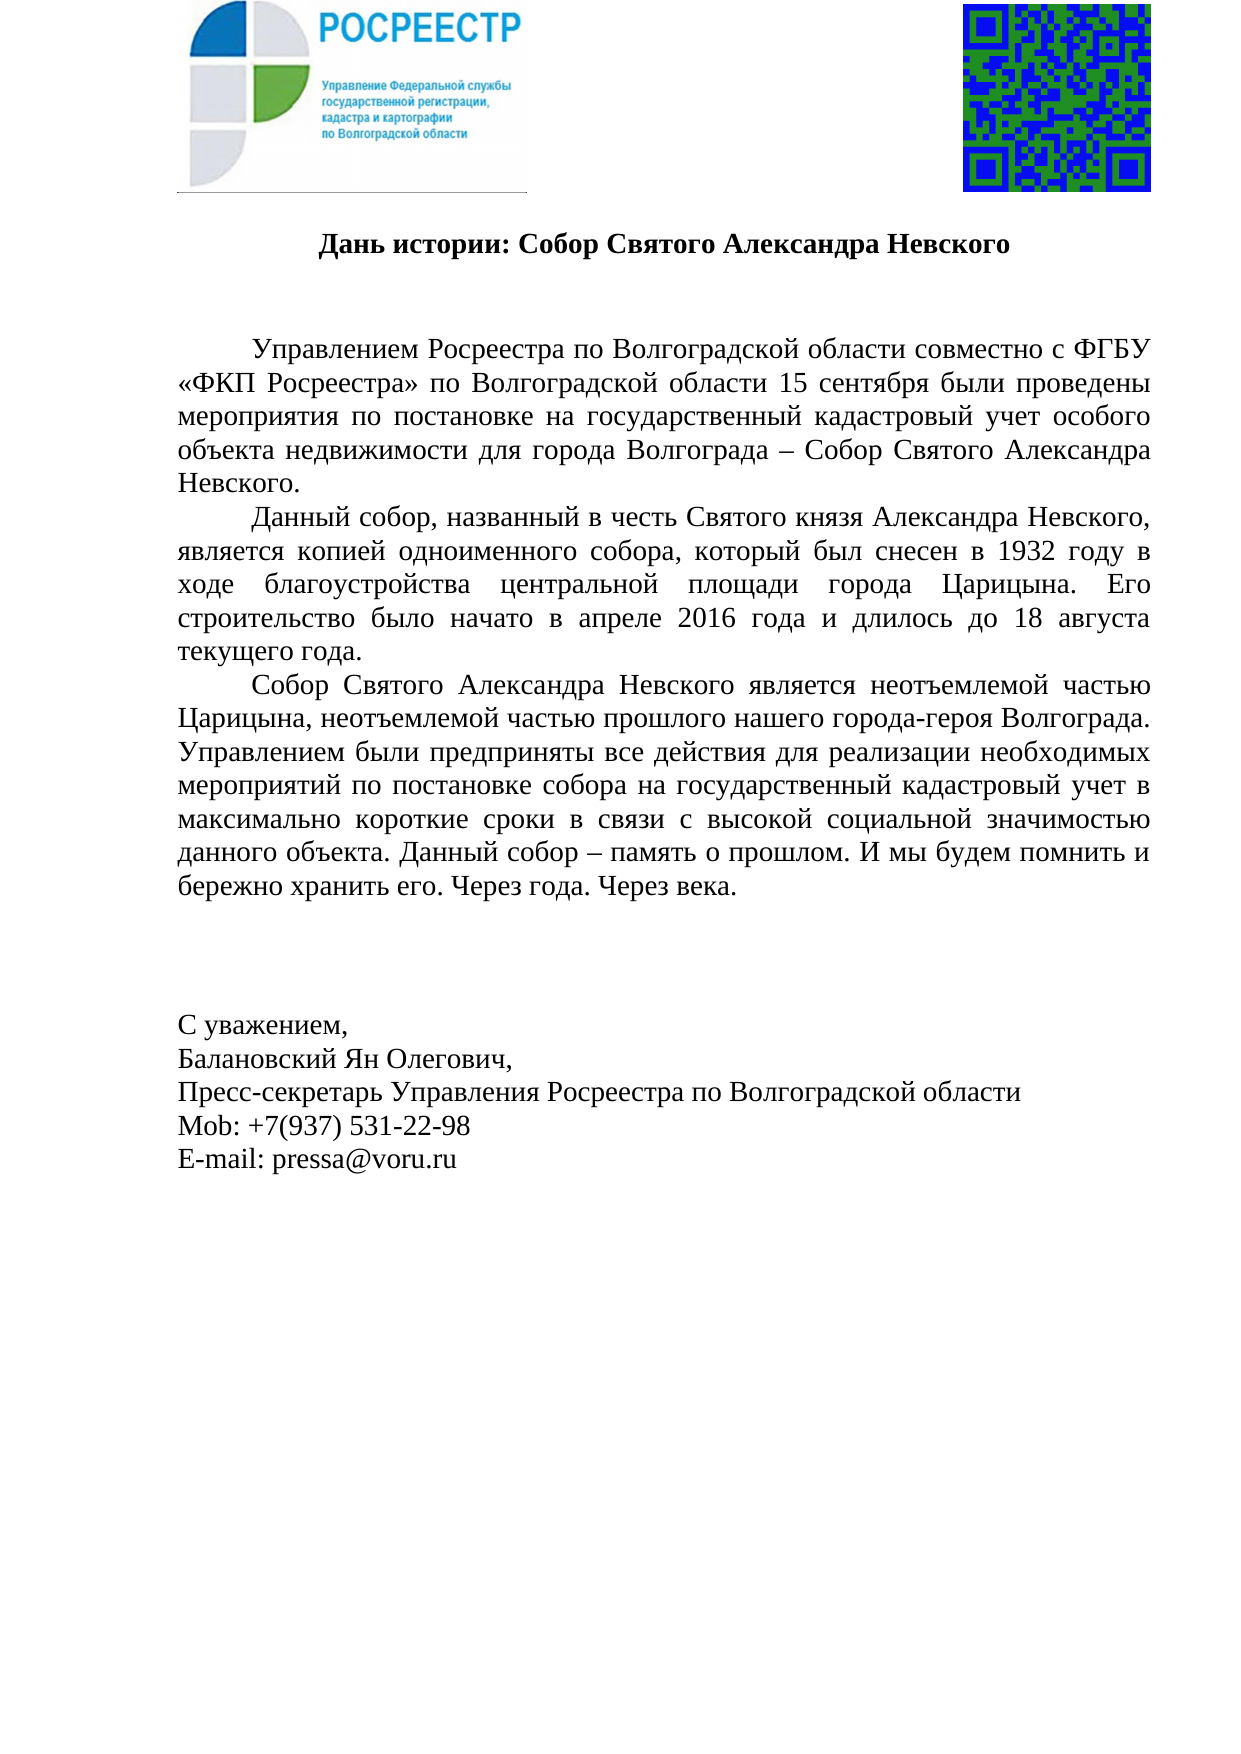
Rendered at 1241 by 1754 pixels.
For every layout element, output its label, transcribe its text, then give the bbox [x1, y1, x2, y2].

text Mob: +7(937) 531-22-98 [177, 1108, 1152, 1141]
picture [177, 0, 527, 193]
text Данный собор, названный в честь Святого князя Александра Невского, является копией одноименного собора, который был снесен в 1932 году в ходе благоустройства центральной площади города Царицына. Его строительство было начато в апреле 2016 года и длилось до 18 августа текущего года. [177, 499, 1152, 667]
picture [963, 4, 1151, 192]
text Собор Святого Александра Невского является неотъемлемой частью Царицына, неотъемлемой частью прошлого нашего города-героя Волгограда. Управлением были предприняты все действия для реализации необходимых мероприятий по постановке собора на государственный кадастровый учет в максимально короткие сроки в связи с высокой социальной значимостью данного объекта. Данный собор – память о прошлом. И мы будем помнить и бережно хранить его. Через года. Через века. [177, 667, 1152, 902]
text E-mail: pressa@voru.ru [177, 1141, 1152, 1175]
text Балановский Ян Олегович, [177, 1041, 1152, 1074]
text Дань истории: Собор Святого Александра Невского [177, 226, 1152, 259]
text С уважением, [177, 1007, 1152, 1041]
text Пресс-секретарь Управления Росреестра по Волгоградской области [177, 1074, 1152, 1108]
text Управлением Росреестра по Волгоградской области совместно с ФГБУ «ФКП Росреестра» по Волгоградской области 15 сентября были проведены мероприятия по постановке на государственный кадастровый учет особого объекта недвижимости для города Волгограда – Собор Святого Александра Невского. [177, 331, 1152, 499]
